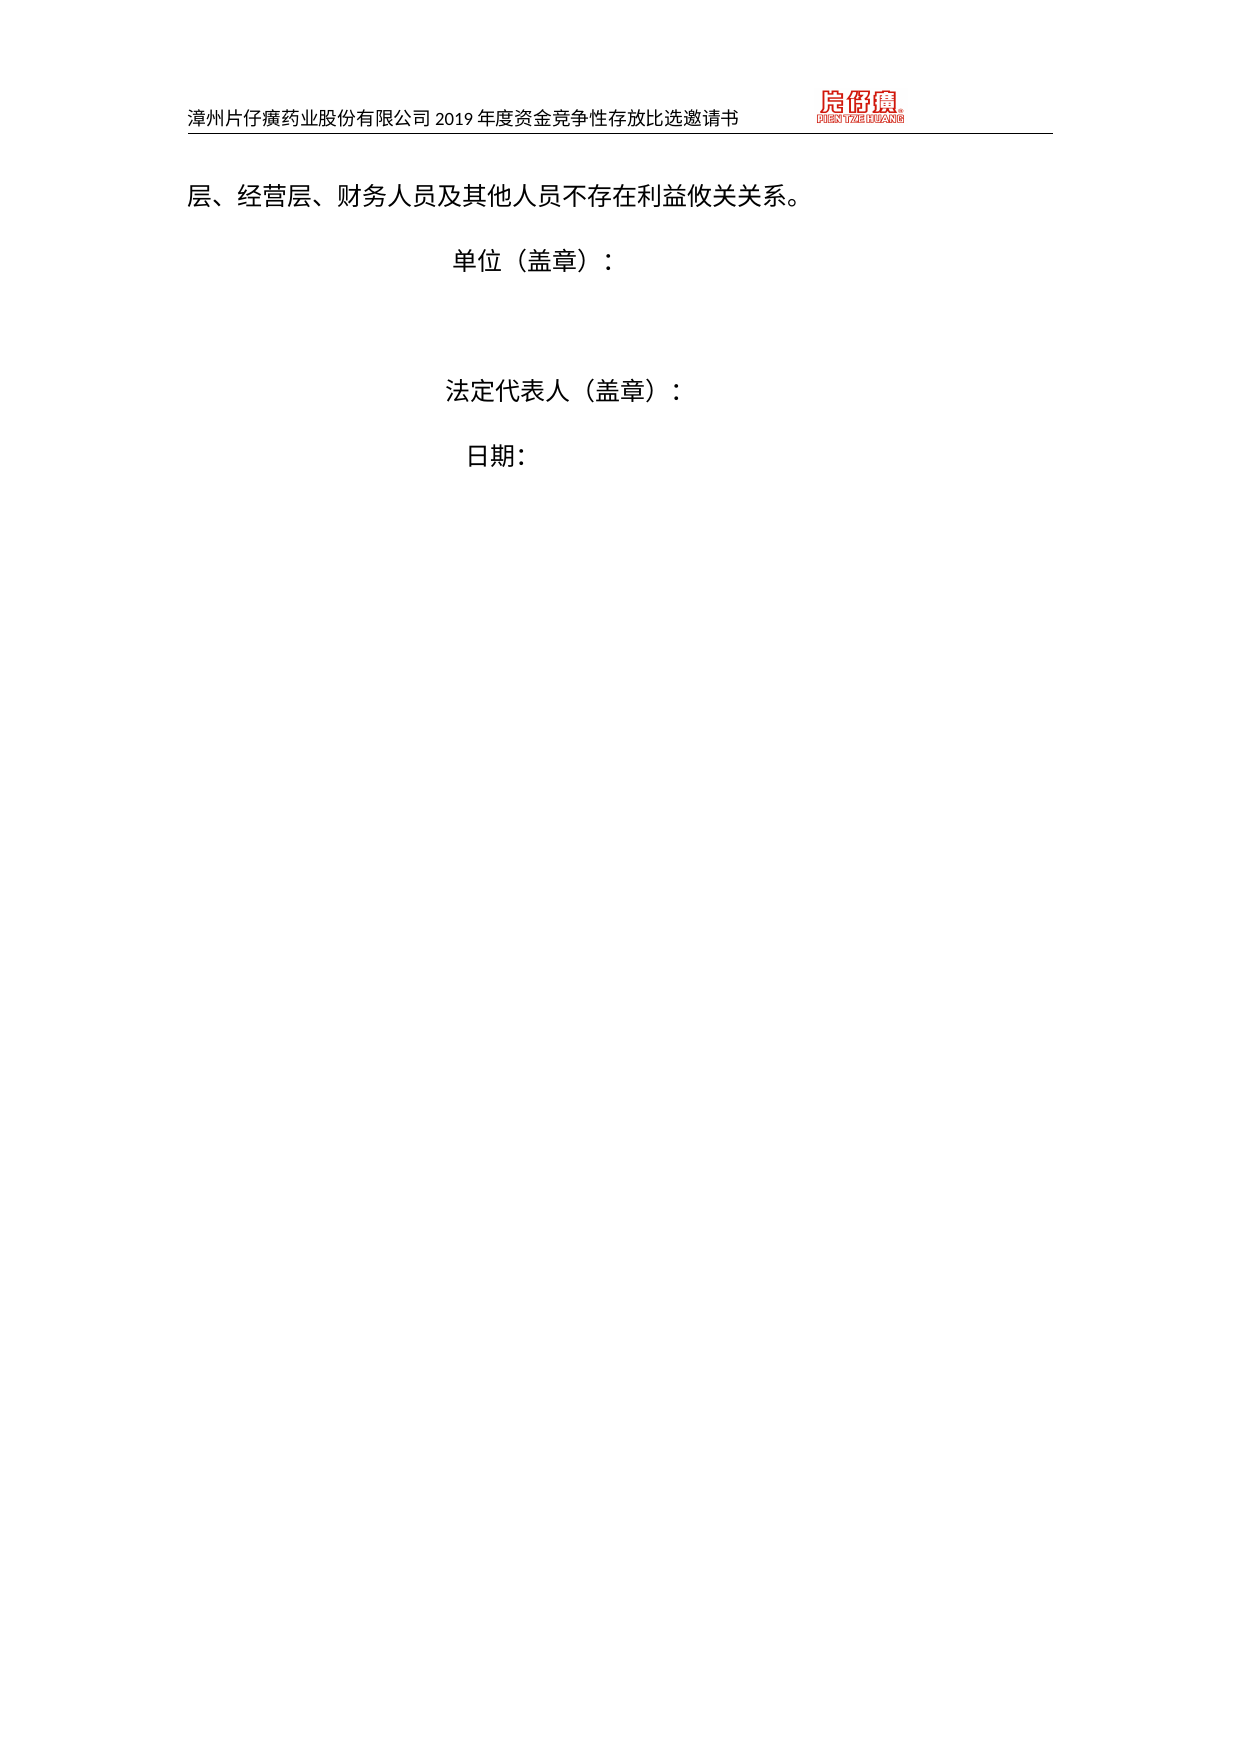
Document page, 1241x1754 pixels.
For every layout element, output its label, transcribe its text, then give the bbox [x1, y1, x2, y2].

text 日期： [187, 422, 1053, 487]
text 法定代表人（盖章）： [187, 357, 1053, 422]
picture [814, 88, 908, 126]
text 单位（盖章）： [187, 227, 1053, 292]
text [187, 162, 1053, 227]
